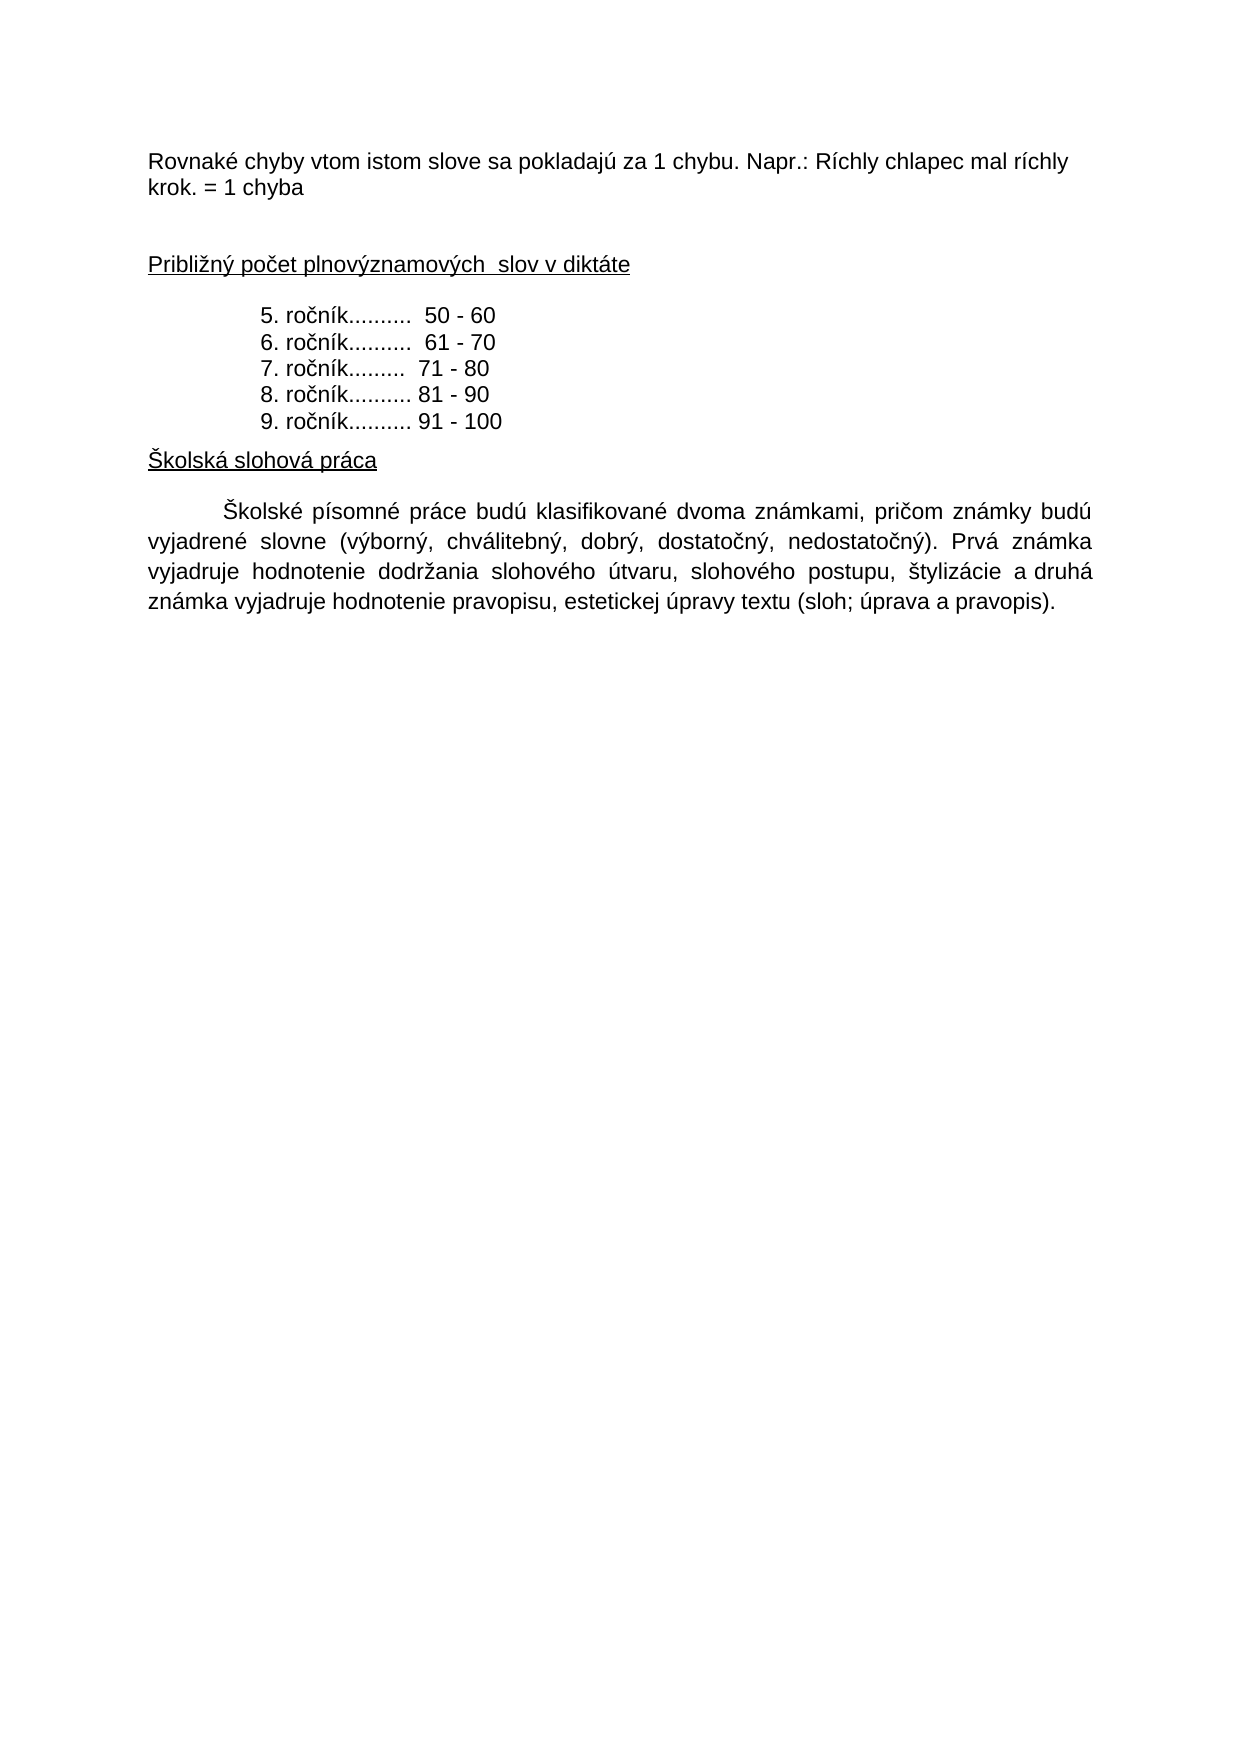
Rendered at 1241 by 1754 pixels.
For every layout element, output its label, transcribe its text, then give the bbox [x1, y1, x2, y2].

text Približný počet plnovýznamových slov v diktáte [148, 251, 1093, 278]
text Rovnaké chyby vtom istom slove sa pokladajú za 1 chybu. Napr.: Ríchly chlapec mal ríchly [148, 148, 1093, 174]
text krok. = 1 chyba [148, 174, 1093, 200]
text 6. ročník.......... 61 - 70 [241, 329, 1093, 355]
text Školské písomné práce budú klasifikované dvoma známkami, pričom známky budú vyjadrené slovne (výborný, chválitebný, dobrý, dostatočný, nedostatočný). Prvá známka vyjadruje hodnotenie dodržania slohového útvaru, slohového postupu, štylizácie a druhá známka vyjadruje hodnotenie pravopisu, estetickej úpravy textu (sloh; úprava a pravopis). [148, 498, 1093, 615]
text 5. ročník.......... 50 - 60 [241, 302, 1093, 329]
text 9. ročník.......... 91 - 100 [241, 408, 1093, 434]
text 8. ročník.......... 81 - 90 [241, 381, 1093, 408]
text 7. ročník......... 71 - 80 [241, 355, 1093, 381]
text Školská slohová práca [148, 447, 1093, 473]
